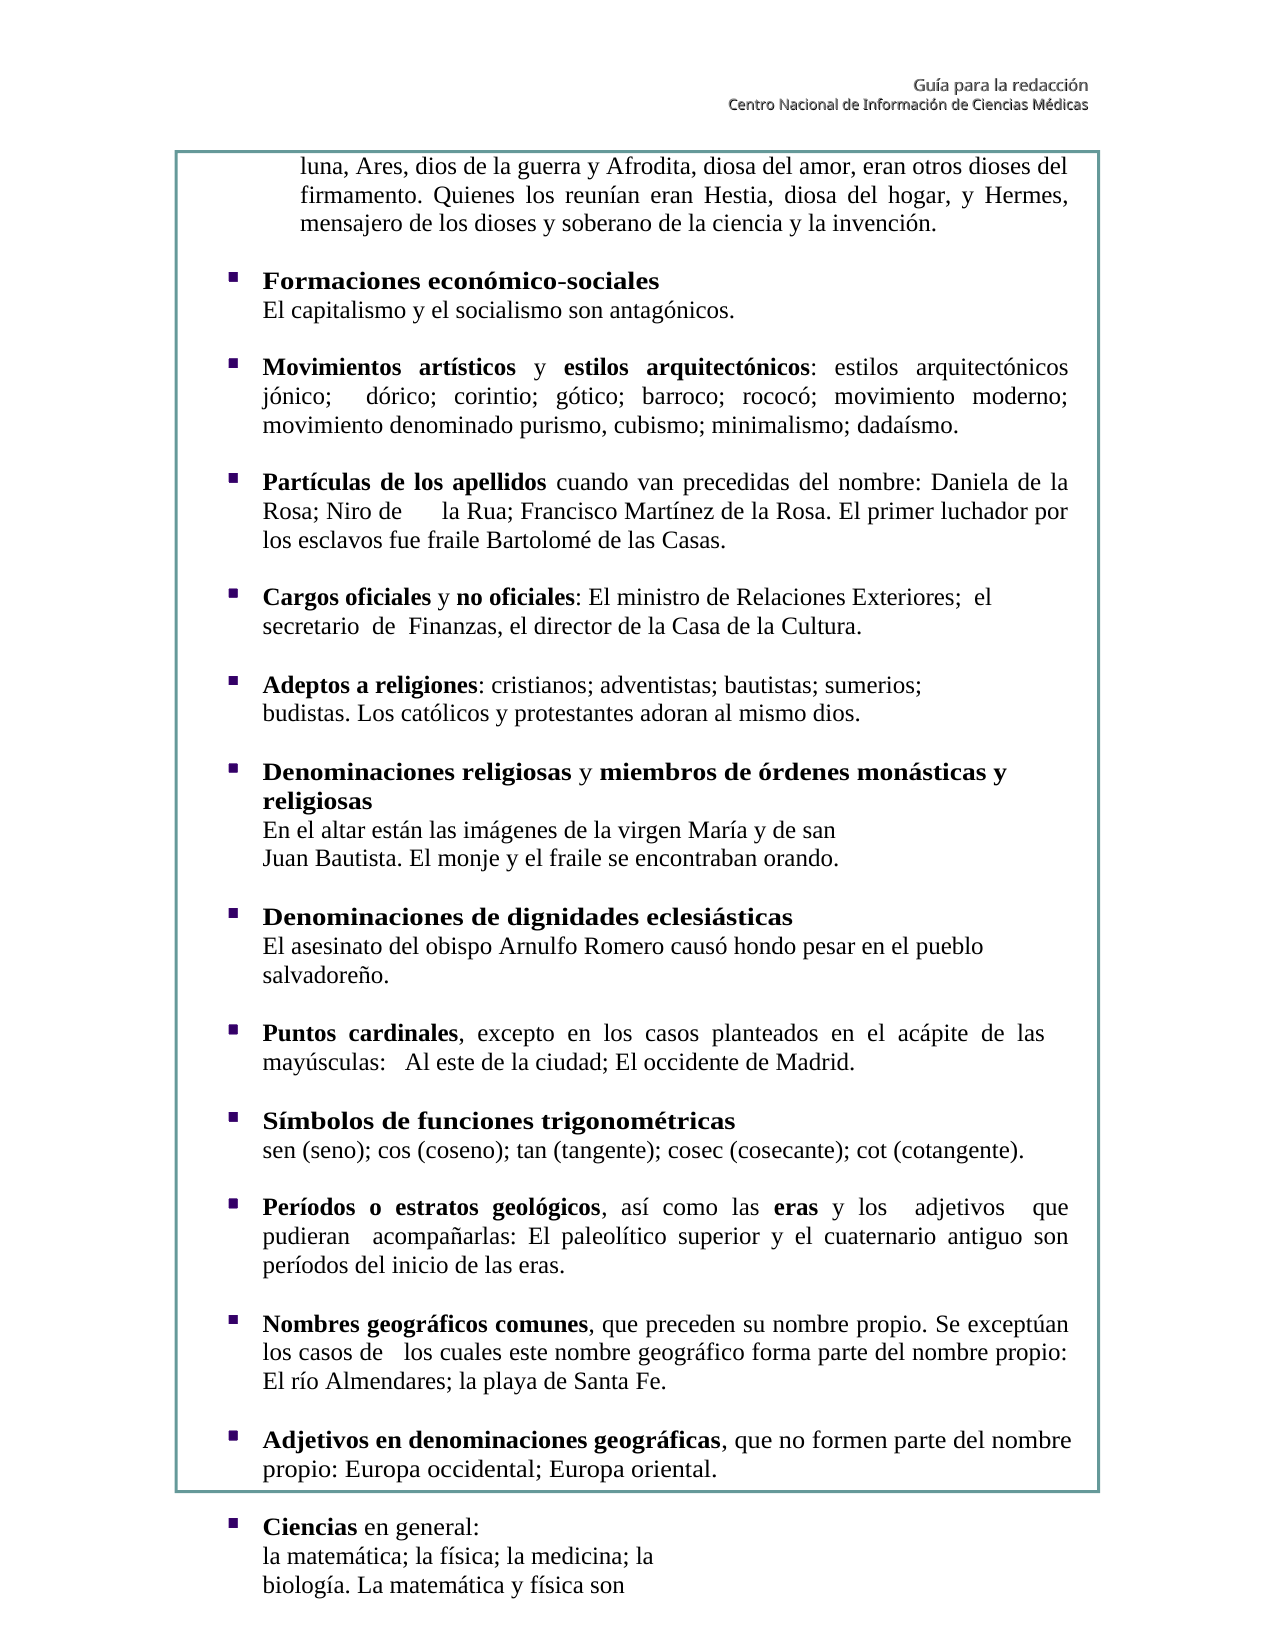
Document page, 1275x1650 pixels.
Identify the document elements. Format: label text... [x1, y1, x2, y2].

picture [228, 908, 238, 918]
text En el altar están las imágenes de la virgen María y de san Juan Bautista. El monje y el fraile se encontraban orando. [262, 815, 875, 872]
subtitle Denominaciones religiosas y miembros de órdenes monásticas y religiosas [262, 757, 1112, 815]
picture [228, 1112, 238, 1122]
picture [228, 1024, 238, 1035]
text Ciencias en general: [262, 1512, 1112, 1541]
subtitle Formaciones económico-sociales [262, 266, 1112, 295]
picture [228, 272, 238, 282]
text Nombres geográficos comunes, que preceden su nombre propio. Se exceptúan los casos de los cuales este nombre geográfico forma parte del nombre propio: El río Almendares; la playa de Santa Fe. [262, 1309, 1069, 1395]
text Movimientos artísticos y estilos arquitectónicos: estilos arquitectónicos jónico; dórico; corintio; gótico; barroco; rococó; movimiento moderno; movimiento denominado purismo, cubismo; minimalismo; dadaísmo. [262, 352, 1069, 438]
picture [228, 763, 238, 773]
picture [228, 1518, 238, 1528]
text El asesinato del obispo Arnulfo Romero causó hondo pesar en el pueblo salvadoreño. [262, 931, 1112, 988]
picture [228, 1315, 238, 1324]
text Puntos cardinales, excepto en los casos planteados en el acápite de las mayúsculas: Al este de la ciudad; El occidente de Madrid. [262, 1018, 1057, 1076]
text Períodos o estratos geológicos, así como las eras y los adjetivos que pudieran acompañarlas: El paleolítico superior y el cuaternario antiguo son períodos del inicio de las eras. [262, 1192, 1069, 1279]
text Adjetivos en denominaciones geográficas, que no formen parte del nombre propio: Europa occidental; Europa oriental. [262, 1425, 1112, 1482]
picture [228, 473, 238, 483]
text El capitalismo y el socialismo son antagónicos. [262, 295, 1112, 323]
picture [228, 676, 238, 685]
picture [228, 588, 238, 598]
picture [228, 358, 238, 368]
text Cargos oficiales y no oficiales: El ministro de Relaciones Exteriores; el secretario de Finanzas, el director de la Casa de la Cultura. [262, 582, 1057, 640]
subtitle Denominaciones de dignidades eclesiásticas [262, 902, 1112, 931]
picture [228, 1198, 238, 1209]
text sen (seno); cos (coseno); tan (tangente); cosec (cosecante); cot (cotangente). [262, 1135, 1112, 1163]
subtitle Símbolos de funciones trigonométricas [262, 1106, 1112, 1135]
text Adeptos a religiones: cristianos; adventistas; bautistas; sumerios; budistas. Los católicos y protestantes adoran al mismo dios. [262, 670, 928, 727]
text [262, 1541, 689, 1599]
text luna, Ares, dios de la guerra y Afrodita, diosa del amor, eran otros dioses del firmamento. Quienes los reunían eran Hestia, diosa del hogar, y Hermes, mensajero de los dioses y soberano de la ciencia y la invención. [300, 151, 1069, 237]
picture [228, 1430, 238, 1441]
text Partículas de los apellidos cuando van precedidas del nombre: Daniela de la Rosa; Niro de la Rua; Francisco Martínez de la Rosa. El primer luchador por los esclavos fue fraile Bartolomé de las Casas. [262, 467, 1069, 553]
